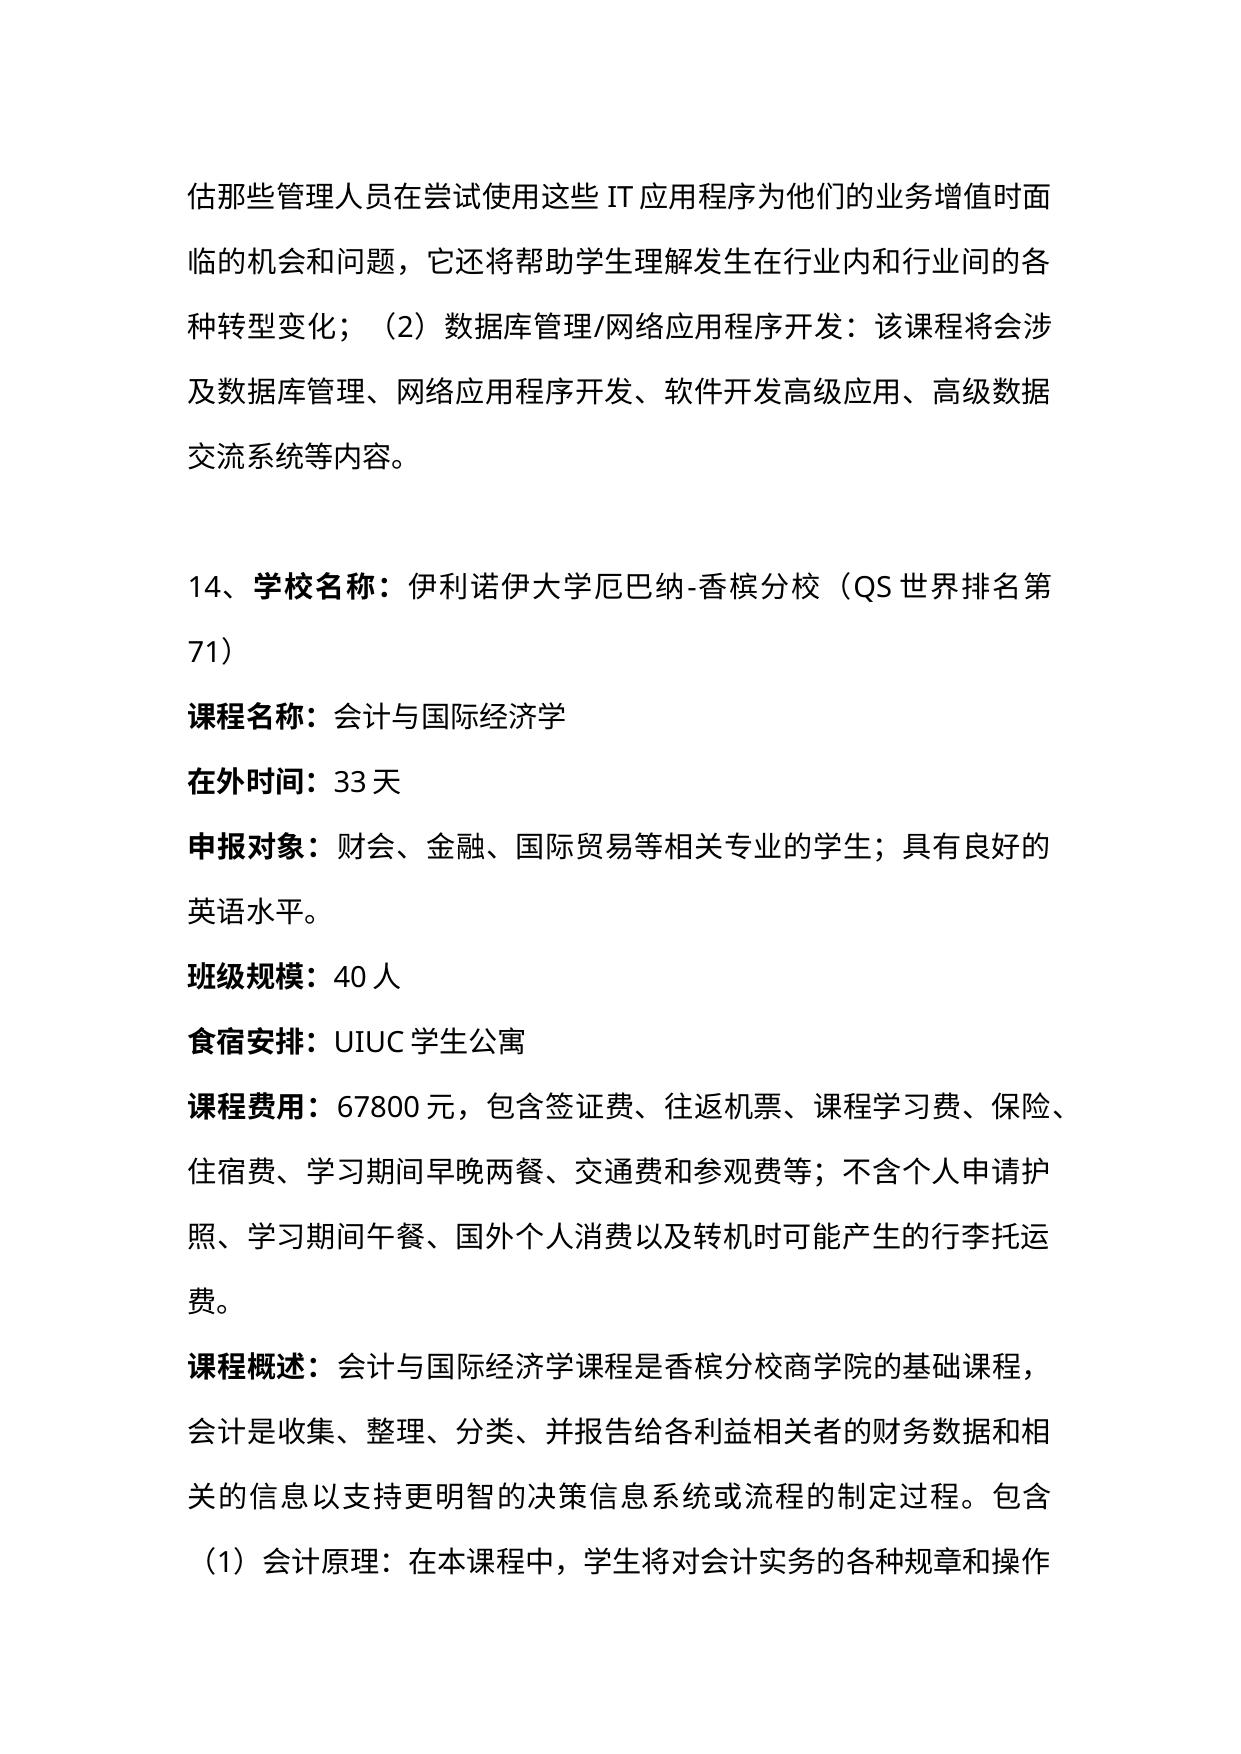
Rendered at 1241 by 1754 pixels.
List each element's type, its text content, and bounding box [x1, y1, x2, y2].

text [187, 1332, 1053, 1592]
text 课程名称：会计与国际经济学 [187, 682, 1053, 747]
text 在外时间：33天 [187, 747, 1053, 812]
text 班级规模：40人 [187, 942, 1053, 1007]
text 14、学校名称：伊利诺伊大学厄巴纳-香槟分校（QS世界排名第71） [187, 552, 1053, 682]
text 申报对象：财会、金融、国际贸易等相关专业的学生；具有良好的英语水平。 [187, 812, 1053, 942]
text 课程费用：67800元，包含签证费、往返机票、课程学习费、保险、住宿费、学习期间早晚两餐、交通费和参观费等；不含个人申请护照、学习期间午餐、国外个人消费以及转机时可能产生的行李托运费。 [187, 1072, 1053, 1332]
text 食宿安排：UIUC学生公寓 [187, 1007, 1053, 1072]
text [187, 162, 1053, 487]
